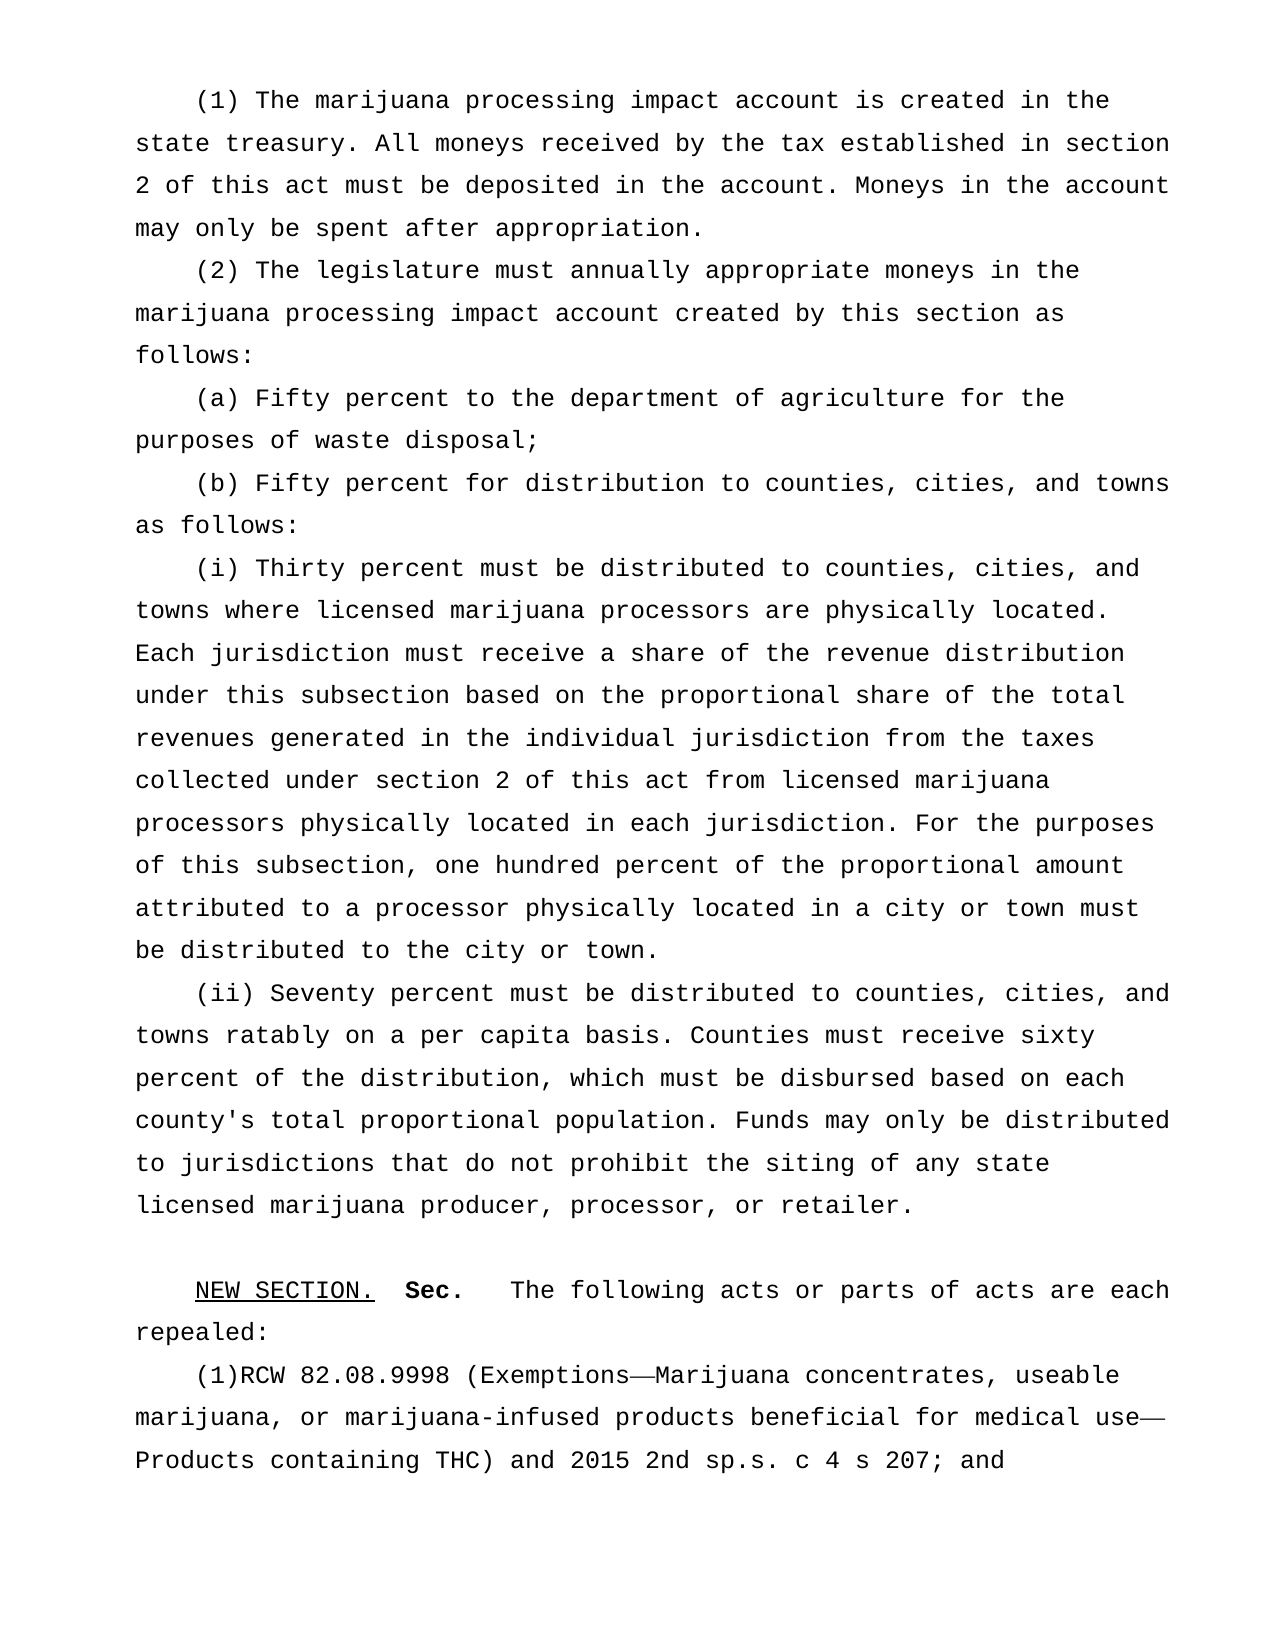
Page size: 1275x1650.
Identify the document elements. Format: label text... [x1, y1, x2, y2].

text (2) The legislature must annually appropriate moneys in the marijuana processing impact account created by this section as follows: [135, 245, 1170, 372]
text (i) Thirty percent must be distributed to counties, cities, and towns where licensed marijuana processors are physically located. Each jurisdiction must receive a share of the revenue distribution under this subsection based on the proportional share of the total revenues generated in the individual jurisdiction from the taxes collected under section 2 of this act from licensed marijuana processors physically located in each jurisdiction. For the purposes of this subsection, one hundred percent of the proportional amount attributed to a processor physically located in a city or town must be distributed to the city or town. [135, 542, 1170, 967]
text NEW SECTION. Sec. The following acts or parts of acts are each repealed: [135, 1264, 1170, 1349]
text (1)RCW 82.08.9998 (Exemptions—Marijuana concentrates, useable marijuana, or marijuana-infused products beneficial for medical use—Products containing THC) and 2015 2nd sp.s. c 4 s 207; and [135, 1349, 1170, 1477]
text (1) The marijuana processing impact account is created in the state treasury. All moneys received by the tax established in section 2 of this act must be deposited in the account. Moneys in the account may only be spent after appropriation. [135, 75, 1170, 245]
text (a) Fifty percent to the department of agriculture for the purposes of waste disposal; [135, 372, 1170, 457]
text (ii) Seventy percent must be distributed to counties, cities, and towns ratably on a per capita basis. Counties must receive sixty percent of the distribution, which must be disbursed based on each county's total proportional population. Funds may only be distributed to jurisdictions that do not prohibit the siting of any state licensed marijuana producer, processor, or retailer. [135, 967, 1170, 1222]
text (b) Fifty percent for distribution to counties, cities, and towns as follows: [135, 457, 1170, 542]
